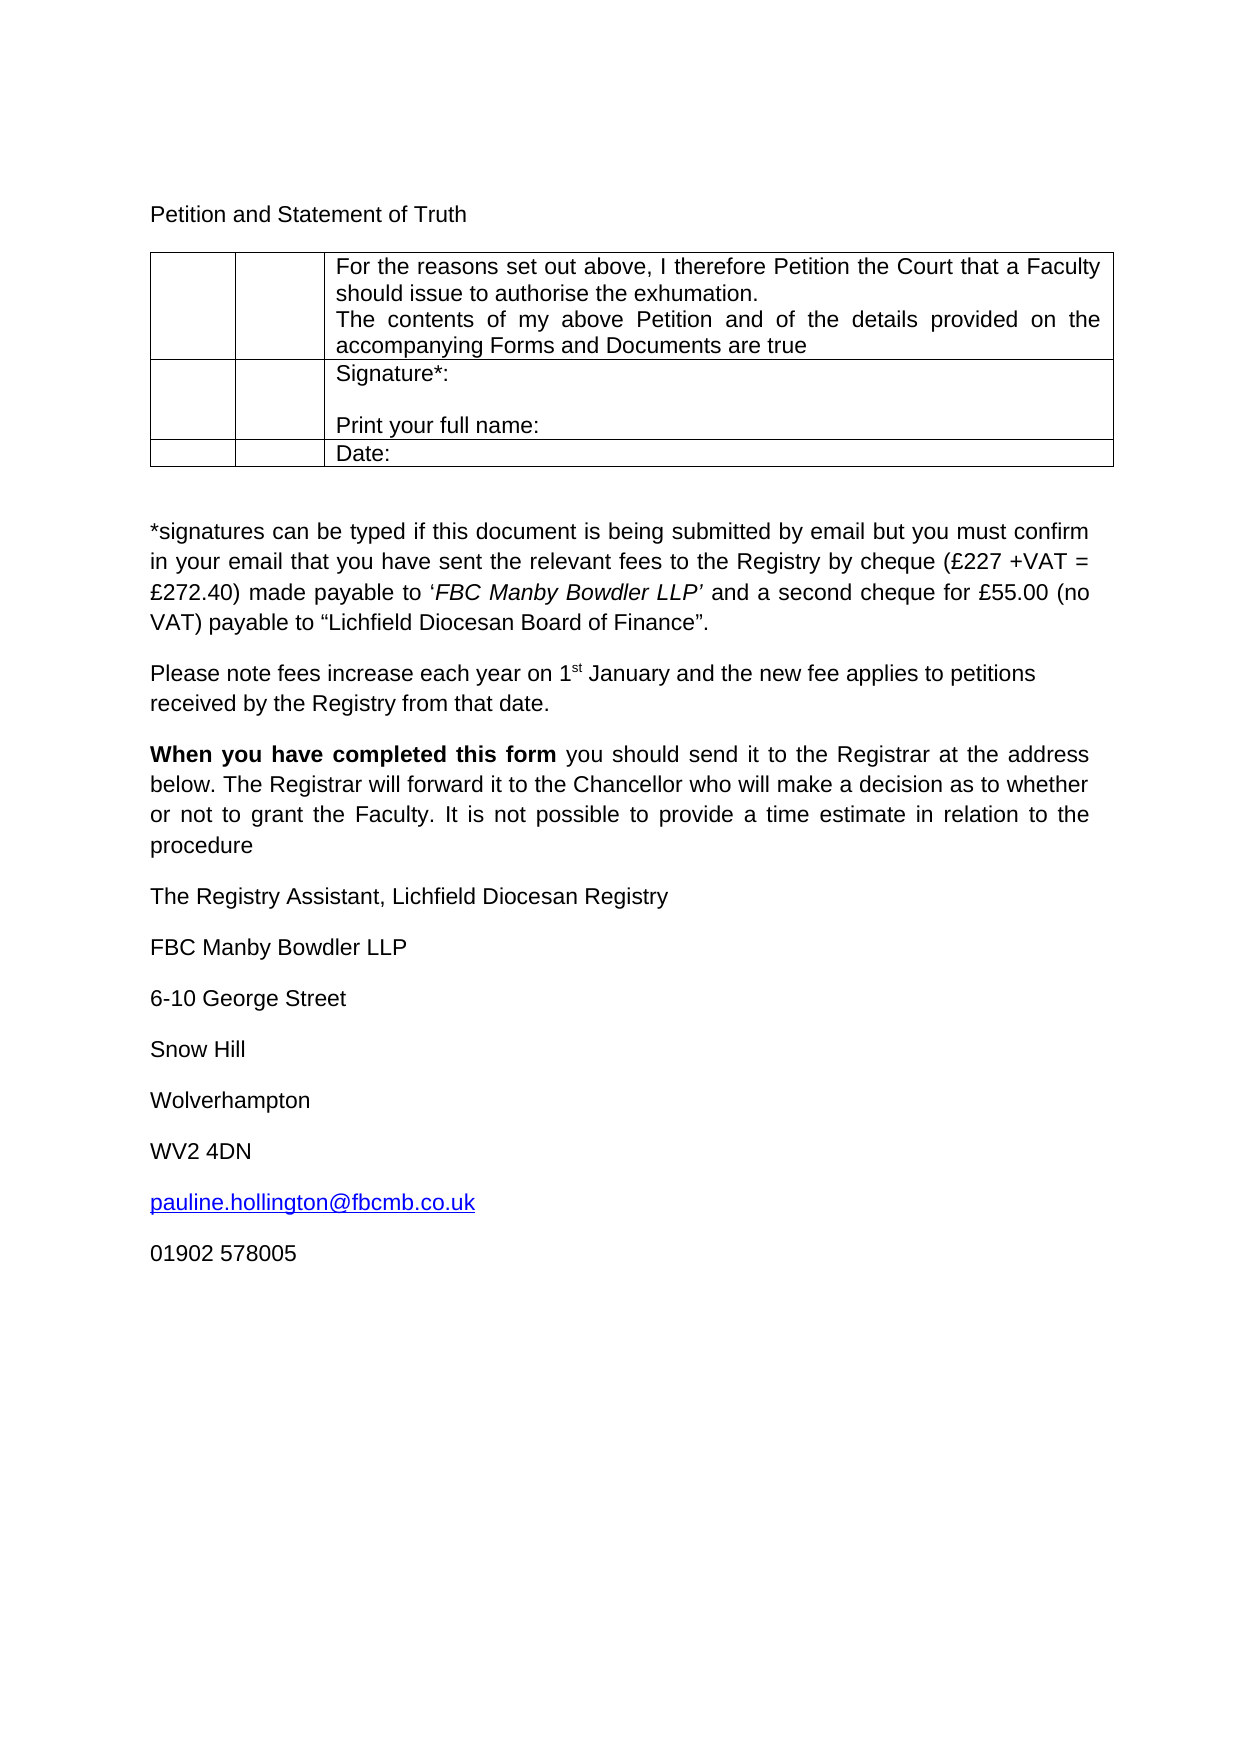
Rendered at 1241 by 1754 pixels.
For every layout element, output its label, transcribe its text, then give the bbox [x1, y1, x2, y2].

table_header [236, 253, 324, 358]
text 01902 578005 [150, 1240, 1090, 1266]
table_cell Signature*: Print your full name: [325, 360, 1113, 439]
text Wolverhampton [150, 1087, 1090, 1113]
text Please note fees increase each year on 1st January and the new fee applies to petitions received by the Registry from that date. [150, 660, 1090, 716]
table_cell [151, 360, 235, 439]
text The Registry Assistant, Lichfield Diocesan Registry [150, 883, 1090, 909]
text Petition and Statement of Truth [150, 201, 1090, 227]
text When you have completed this form you should send it to the Registrar at the address below. The Registrar will forward it to the Chancellor who will make a decision as to whether or not to grant the Faculty. It is not possible to provide a time estimate in relation to the procedure [150, 741, 1090, 858]
text WV2 4DN [150, 1138, 1090, 1164]
text Snow Hill [150, 1036, 1090, 1062]
table_header [151, 253, 235, 358]
table_cell Date: [325, 440, 1113, 466]
text FBC Manby Bowdler LLP [150, 934, 1090, 960]
table_cell [236, 440, 324, 466]
table_cell [236, 360, 324, 439]
table_header For the reasons set out above, I therefore Petition the Court that a Faculty should issue to authorise the exhumation. The contents of my above Petition and of the details provided on the accompanying Forms and Documents are true [325, 253, 1113, 358]
text 6-10 George Street [150, 985, 1090, 1011]
text *signatures can be typed if this document is being submitted by email but you must confirm in your email that you have sent the relevant fees to the Registry by cheque (£227 +VAT = £272.40) made payable to ‘FBC Manby Bowdler LLP’ and a second cheque for £55.00 (no VAT) payable to “Lichfield Diocesan Board of Finance”. [150, 518, 1090, 635]
text pauline.hollington@fbcmb.co.uk [150, 1189, 1090, 1215]
table_cell [151, 440, 235, 466]
